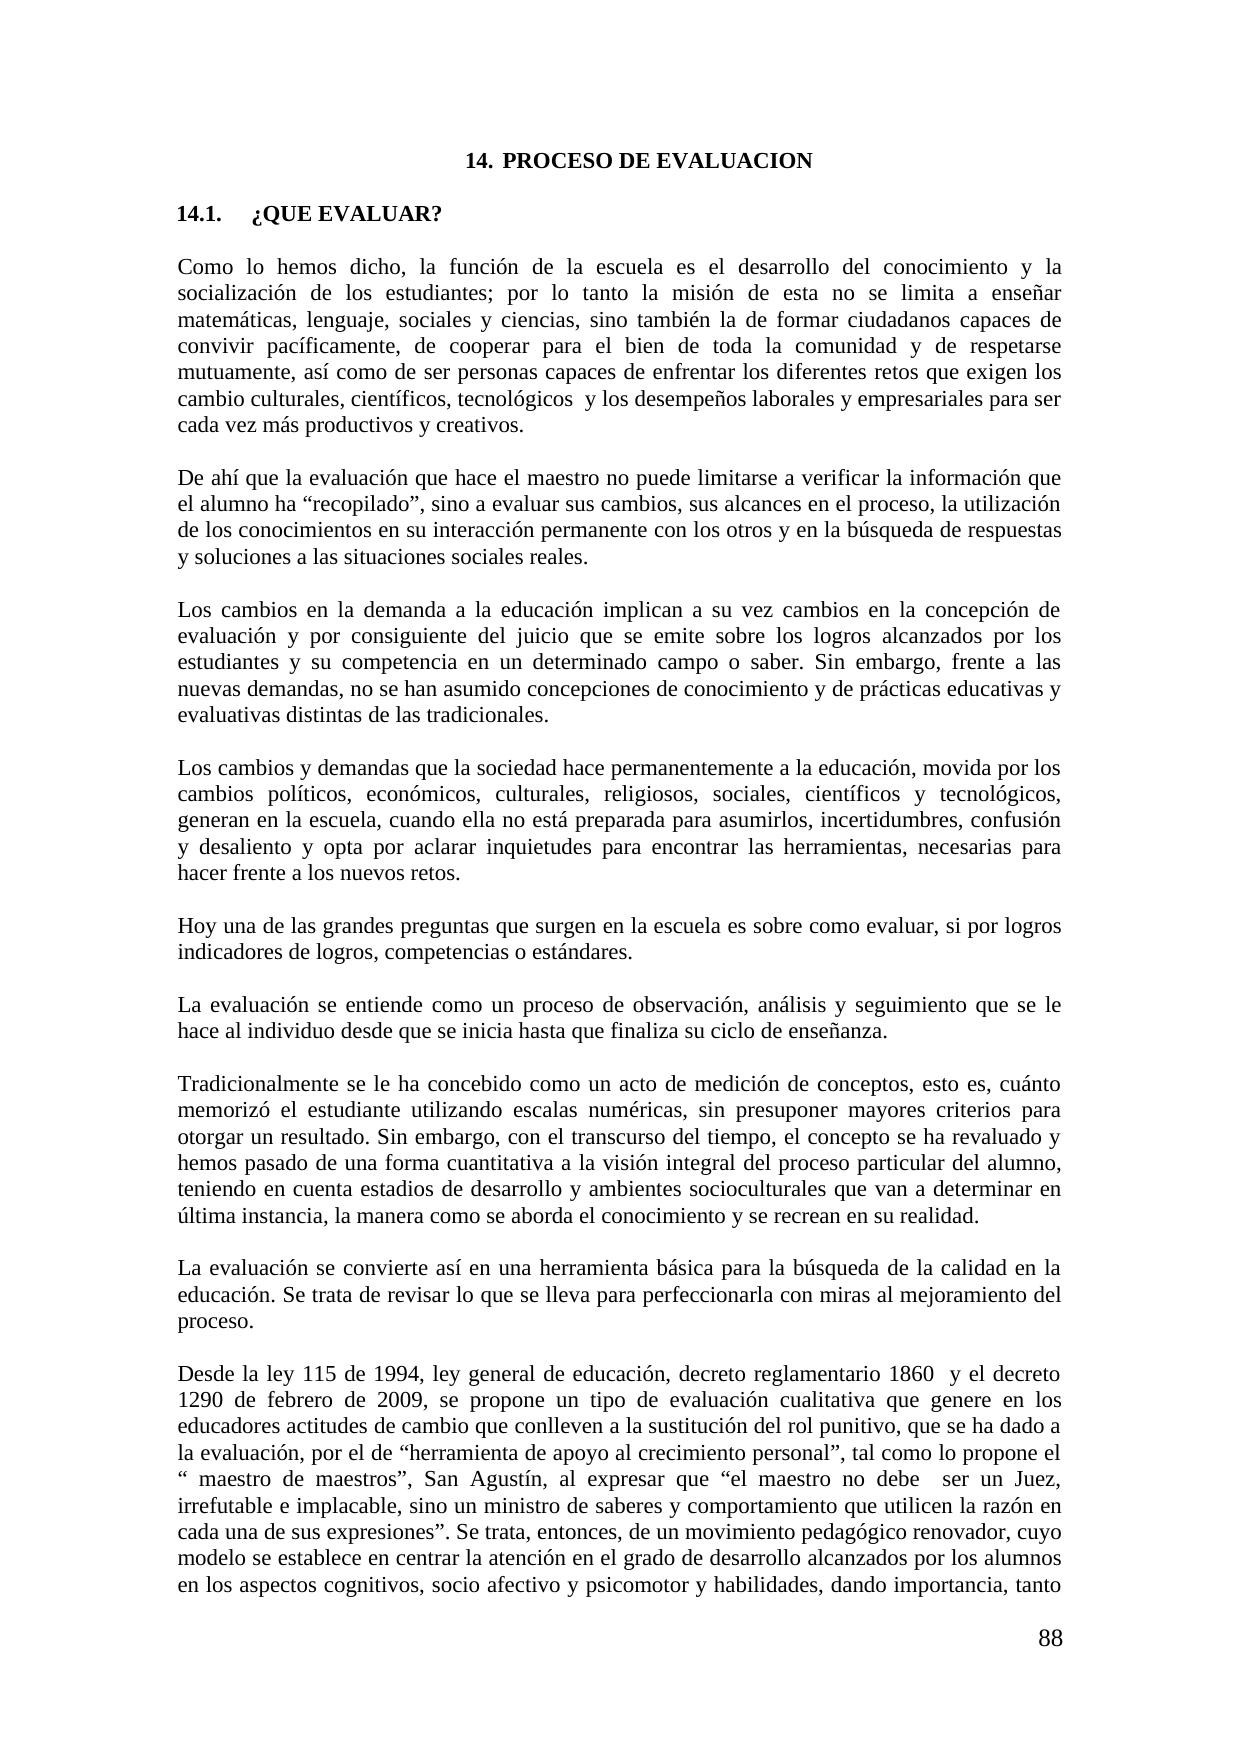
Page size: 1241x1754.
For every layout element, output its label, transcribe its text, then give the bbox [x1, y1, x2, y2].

text Hoy una de las grandes preguntas que surgen en la escuela es sobre como evaluar, si por logros indicadores de logros, competencias o estándares. [177, 912, 1063, 964]
list ¿QUE EVALUAR? [176, 200, 1063, 227]
text Como lo hemos dicho, la función de la escuela es el desarrollo del conocimiento y la socialización de los estudiantes; por lo tanto la misión de esta no se limita a enseñar matemáticas, lenguaje, sociales y ciencias, sino también la de formar ciudadanos capaces de convivir pacíficamente, de cooperar para el bien de toda la comunidad y de respetarse mutuamente, así como de ser personas capaces de enfrentar los diferentes retos que exigen los cambio culturales, científicos, tecnológicos y los desempeños laborales y empresariales para ser cada vez más productivos y creativos. [177, 253, 1063, 437]
text De ahí que la evaluación que hace el maestro no puede limitarse a verificar la información que el alumno ha “recopilado”, sino a evaluar sus cambios, sus alcances en el proceso, la utilización de los conocimientos en su interacción permanente con los otros y en la búsqueda de respuestas y soluciones a las situaciones sociales reales. [177, 464, 1063, 569]
text Los cambios y demandas que la sociedad hace permanentemente a la educación, movida por los cambios políticos, económicos, culturales, religiosos, sociales, científicos y tecnológicos, generan en la escuela, cuando ella no está preparada para asumirlos, incertidumbres, confusión y desaliento y opta por aclarar inquietudes para encontrar las herramientas, necesarias para hacer frente a los nuevos retos. [177, 754, 1063, 886]
text Tradicionalmente se le ha concebido como un acto de medición de conceptos, esto es, cuánto memorizó el estudiante utilizando escalas numéricas, sin presuponer mayores criterios para otorgar un resultado. Sin embargo, con el transcurso del tiempo, el concepto se ha revaluado y hemos pasado de una forma cuantitativa a la visión integral del proceso particular del alumno, teniendo en cuenta estadios de desarrollo y ambientes socioculturales que van a determinar en última instancia, la manera como se aborda el conocimiento y se recrean en su realidad. [177, 1070, 1063, 1228]
list PROCESO DE EVALUACION [215, 148, 1063, 174]
text La evaluación se entiende como un proceso de observación, análisis y seguimiento que se le hace al individuo desde que se inicia hasta que finaliza su ciclo de enseñanza. [177, 991, 1063, 1044]
text La evaluación se convierte así en una herramienta básica para la búsqueda de la calidad en la educación. Se trata de revisar lo que se lleva para perfeccionarla con miras al mejoramiento del proceso. [177, 1254, 1063, 1333]
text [177, 1360, 1063, 1597]
text Los cambios en la demanda a la educación implican a su vez cambios en la concepción de evaluación y por consiguiente del juicio que se emite sobre los logros alcanzados por los estudiantes y su competencia en un determinado campo o saber. Sin embargo, frente a las nuevas demandas, no se han asumido concepciones de conocimiento y de prácticas educativas y evaluativas distintas de las tradicionales. [177, 596, 1063, 727]
